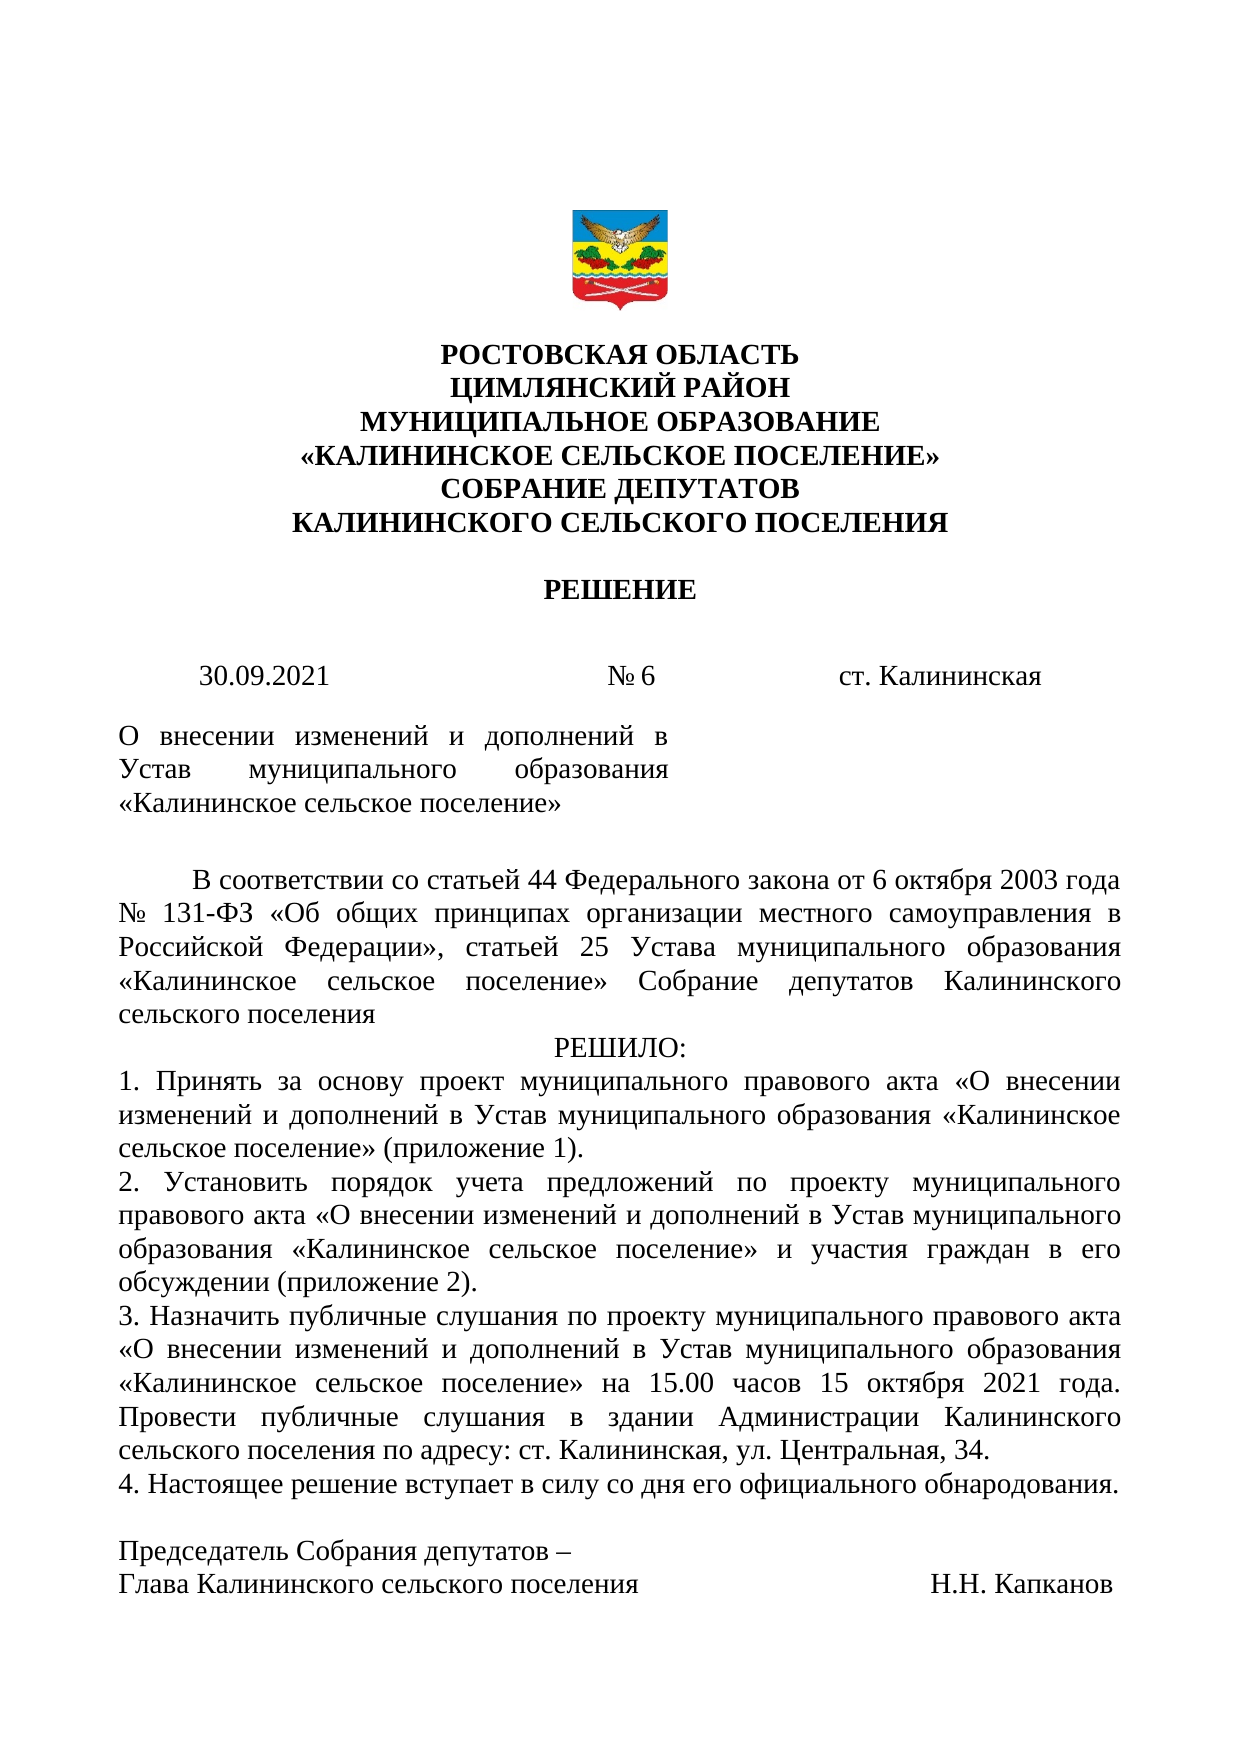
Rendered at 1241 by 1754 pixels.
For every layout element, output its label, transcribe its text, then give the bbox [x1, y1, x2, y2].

text ЦИМЛЯНСКИЙ РАЙОН [118, 371, 1122, 404]
text РЕШЕНИЕ [118, 572, 1122, 605]
text МУНИЦИПАЛЬНОЕ ОБРАЗОВАНИЕ [118, 404, 1122, 438]
text РЕШИЛО: [118, 1030, 1122, 1063]
text РОСТОВСКАЯ ОБЛАСТЬ [118, 337, 1122, 371]
text СОБРАНИЕ ДЕПУТАТОВ [118, 471, 1122, 505]
text 4. Настоящее решение вступает в силу со дня его официального обнародования. [118, 1466, 1122, 1499]
text Глава Калининского сельского поселения Н.Н. Капканов [118, 1566, 1122, 1600]
picture [572, 210, 668, 311]
text Председатель Собрания депутатов – [118, 1533, 1122, 1566]
text 2. Установить порядок учета предложений по проекту муниципального правового акта «О внесении изменений и дополнений в Устав муниципального образования «Калининское сельское поселение» и участия граждан в его обсуждении (приложение 2). [118, 1164, 1122, 1298]
text В соответствии со статьей 44 Федерального закона от 6 октября 2003 года № 131-ФЗ «Об общих принципах организации местного самоуправления в Российской Федерации», статьей 25 Устава муниципального образования «Калининское сельское поселение» Собрание депутатов Калининского сельского поселения [118, 862, 1122, 1030]
text 30.09.2021 № 6 ст. Калининская [118, 658, 1122, 692]
text КАЛИНИНСКОГО СЕЛЬСКОГО ПОСЕЛЕНИЯ [118, 505, 1122, 538]
text 3. Назначить публичные слушания по проекту муниципального правового акта «О внесении изменений и дополнений в Устав муниципального образования «Калининское сельское поселение» на 15.00 часов 15 октября 2021 года. Провести публичные слушания в здании Администрации Калининского сельского поселения по адресу: ст. Калининская, ул. Центральная, 34. [118, 1298, 1122, 1466]
table_header О внесении изменений и дополнений в Устав муниципального образования «Калининское сельское поселение» [107, 718, 679, 828]
text «КАЛИНИНСКОЕ СЕЛЬСКОЕ ПОСЕЛЕНИЕ» [118, 438, 1122, 471]
text 1. Принять за основу проект муниципального правового акта «О внесении изменений и дополнений в Устав муниципального образования «Калининское сельское поселение» (приложение 1). [118, 1063, 1122, 1164]
